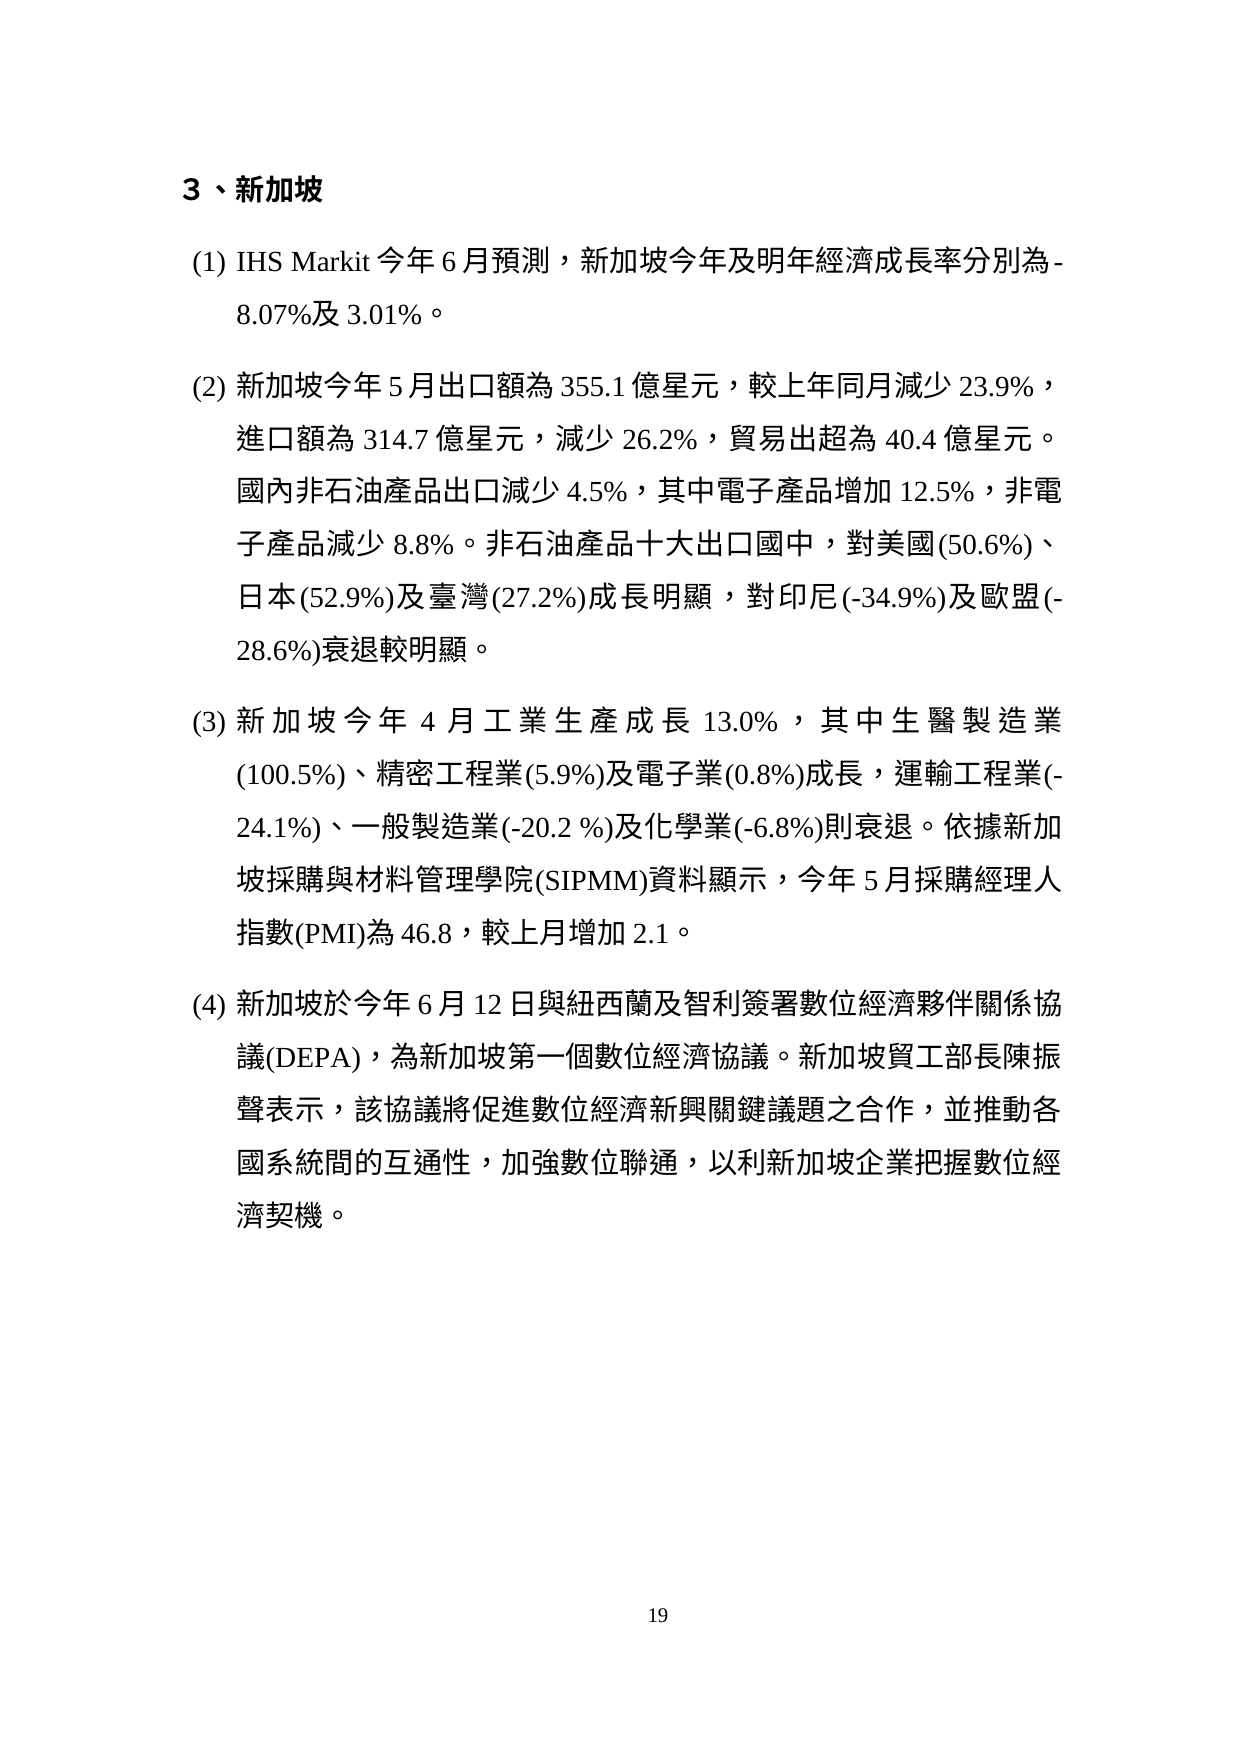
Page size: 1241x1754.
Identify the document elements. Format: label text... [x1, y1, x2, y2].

list ３、新加坡 [177, 166, 1078, 209]
list 新加坡於今年6月12日與紐西蘭及智利簽署數位經濟夥伴關係協議(DEPA)，為新加坡第一個數位經濟協議。新加坡貿工部長陳振聲表示，該協議將促進數位經濟新興關鍵議題之合作，並推動各國系統間的互通性，加強數位聯通，以利新加坡企業把握數位經濟契機。 [192, 981, 1063, 1234]
list 新加坡今年4月工業生產成長13.0%，其中生醫製造業(100.5%)、精密工程業(5.9%)及電子業(0.8%)成長，運輸工程業(-24.1%)、一般製造業(-20.2 %)及化學業(-6.8%)則衰退。依據新加坡採購與材料管理學院(SIPMM)資料顯示，今年5月採購經理人指數(PMI)為46.8，較上月增加2.1。 [192, 698, 1063, 952]
list IHS Markit今年6月預測，新加坡今年及明年經濟成長率分別為-8.07%及3.01%。 [192, 238, 1063, 333]
list 新加坡今年5月出口額為355.1億星元，較上年同月減少23.9%，進口額為314.7億星元，減少26.2%，貿易出超為40.4億星元。國內非石油產品出口減少4.5%，其中電子產品增加12.5%，非電子產品減少8.8%。非石油產品十大出口國中，對美國(50.6%)、日本(52.9%)及臺灣(27.2%)成長明顯，對印尼(-34.9%)及歐盟(-28.6%)衰退較明顯。 [192, 362, 1063, 669]
